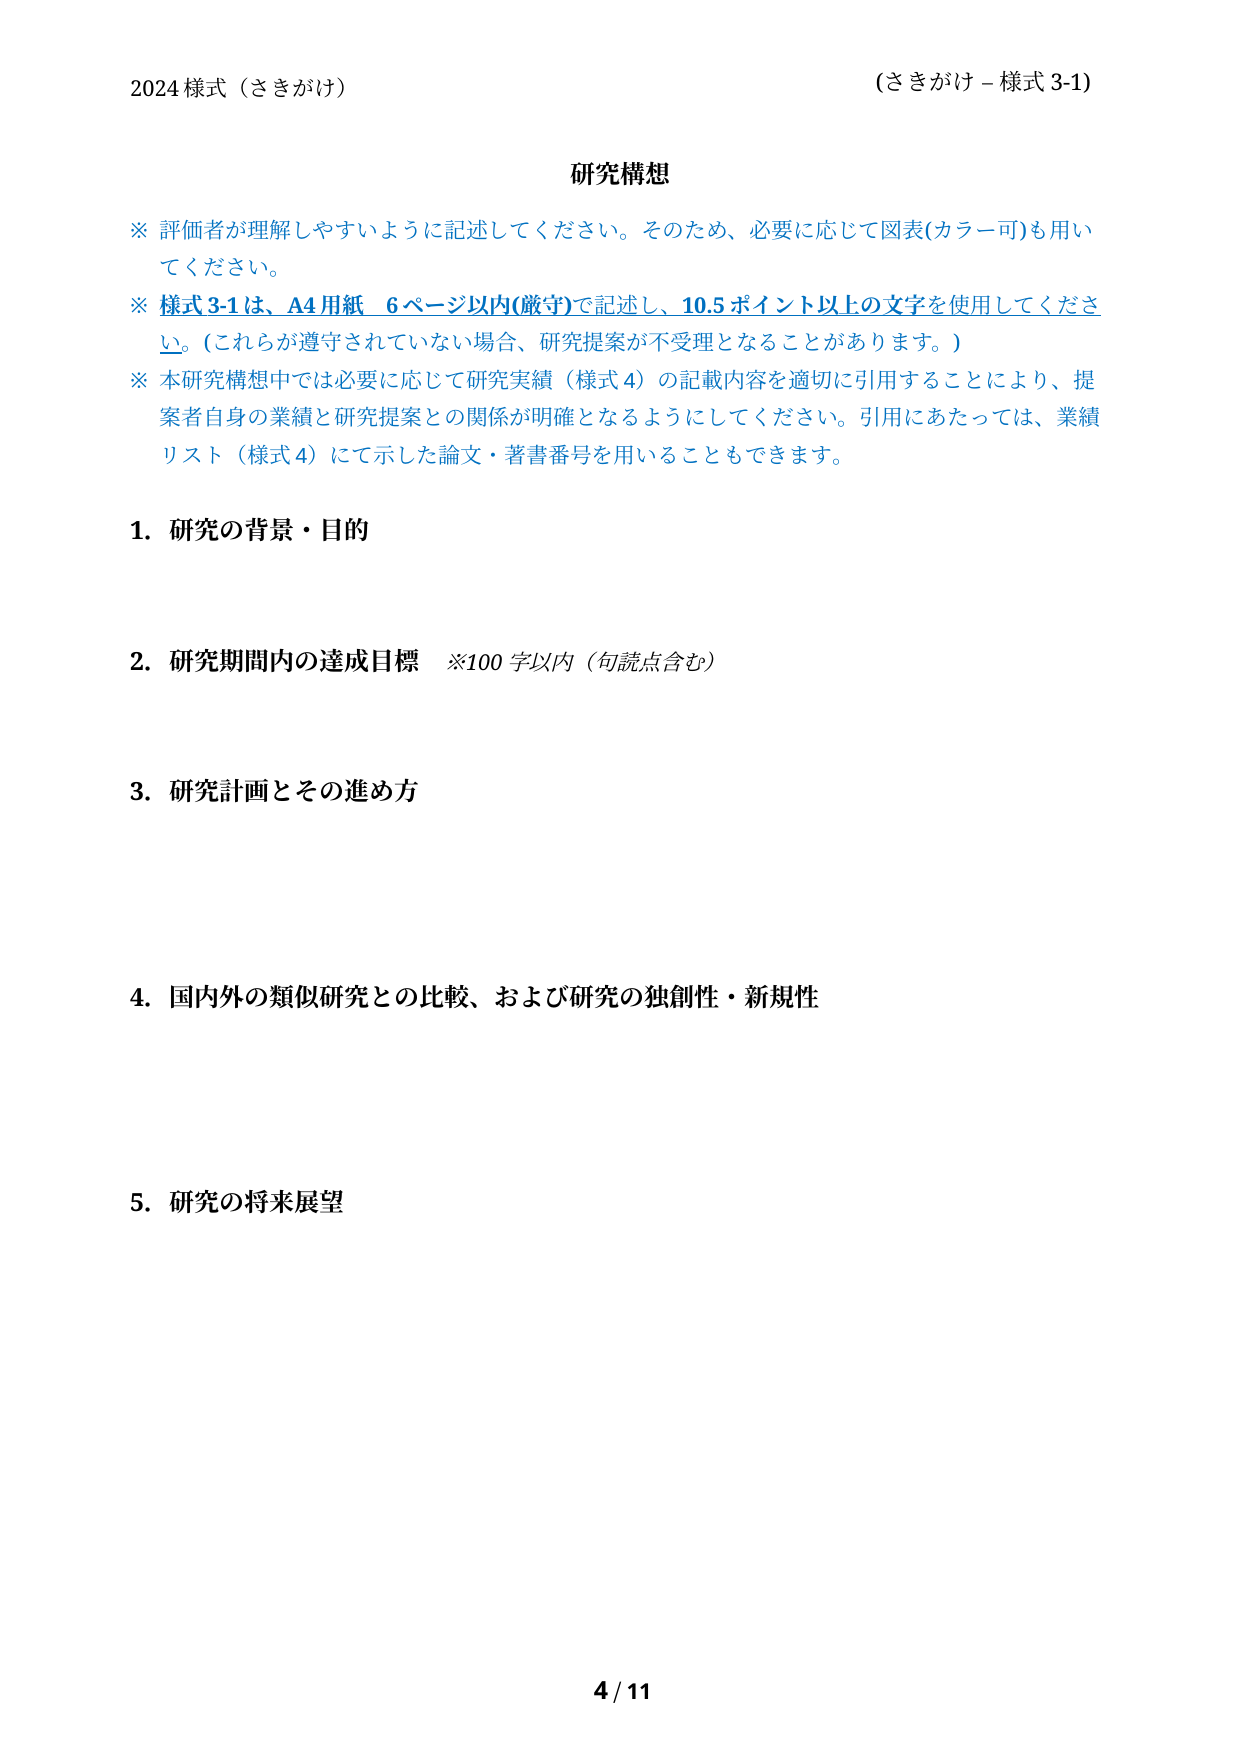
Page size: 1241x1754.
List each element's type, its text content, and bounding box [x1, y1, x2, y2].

subtitle 5．研究の将来展望 [130, 1182, 1110, 1219]
text 本研究構想中では必要に応じて研究実績（様式4）の記載内容を適切に引用することにより、提案者自身の業績と研究提案との関係が明確となるようにしてください。引用にあたっては、業績リスト（様式4）にて示した論文・著書番号を用いることもできます。 [130, 360, 1110, 472]
subtitle 研究構想 [130, 154, 1110, 192]
text 評価者が理解しやすいように記述してください。そのため、必要に応じて図表(カラー可)も用いてください。 [130, 210, 1110, 285]
text 様式3-1は、A4用紙 6ページ以内(厳守)で記述し、10.5ポイント以上の文字を使用してください。(これらが遵守されていない場合、研究提案が不受理となることがあります。) [130, 285, 1110, 360]
subtitle 3．研究計画とその進め方 [130, 771, 1110, 808]
subtitle 1．研究の背景・目的 [130, 510, 1110, 547]
subtitle 2．研究期間内の達成目標 ※100字以内（句読点含む） [130, 640, 1110, 678]
subtitle 4．国内外の類似研究との比較、および研究の独創性・新規性 [130, 976, 1110, 1014]
